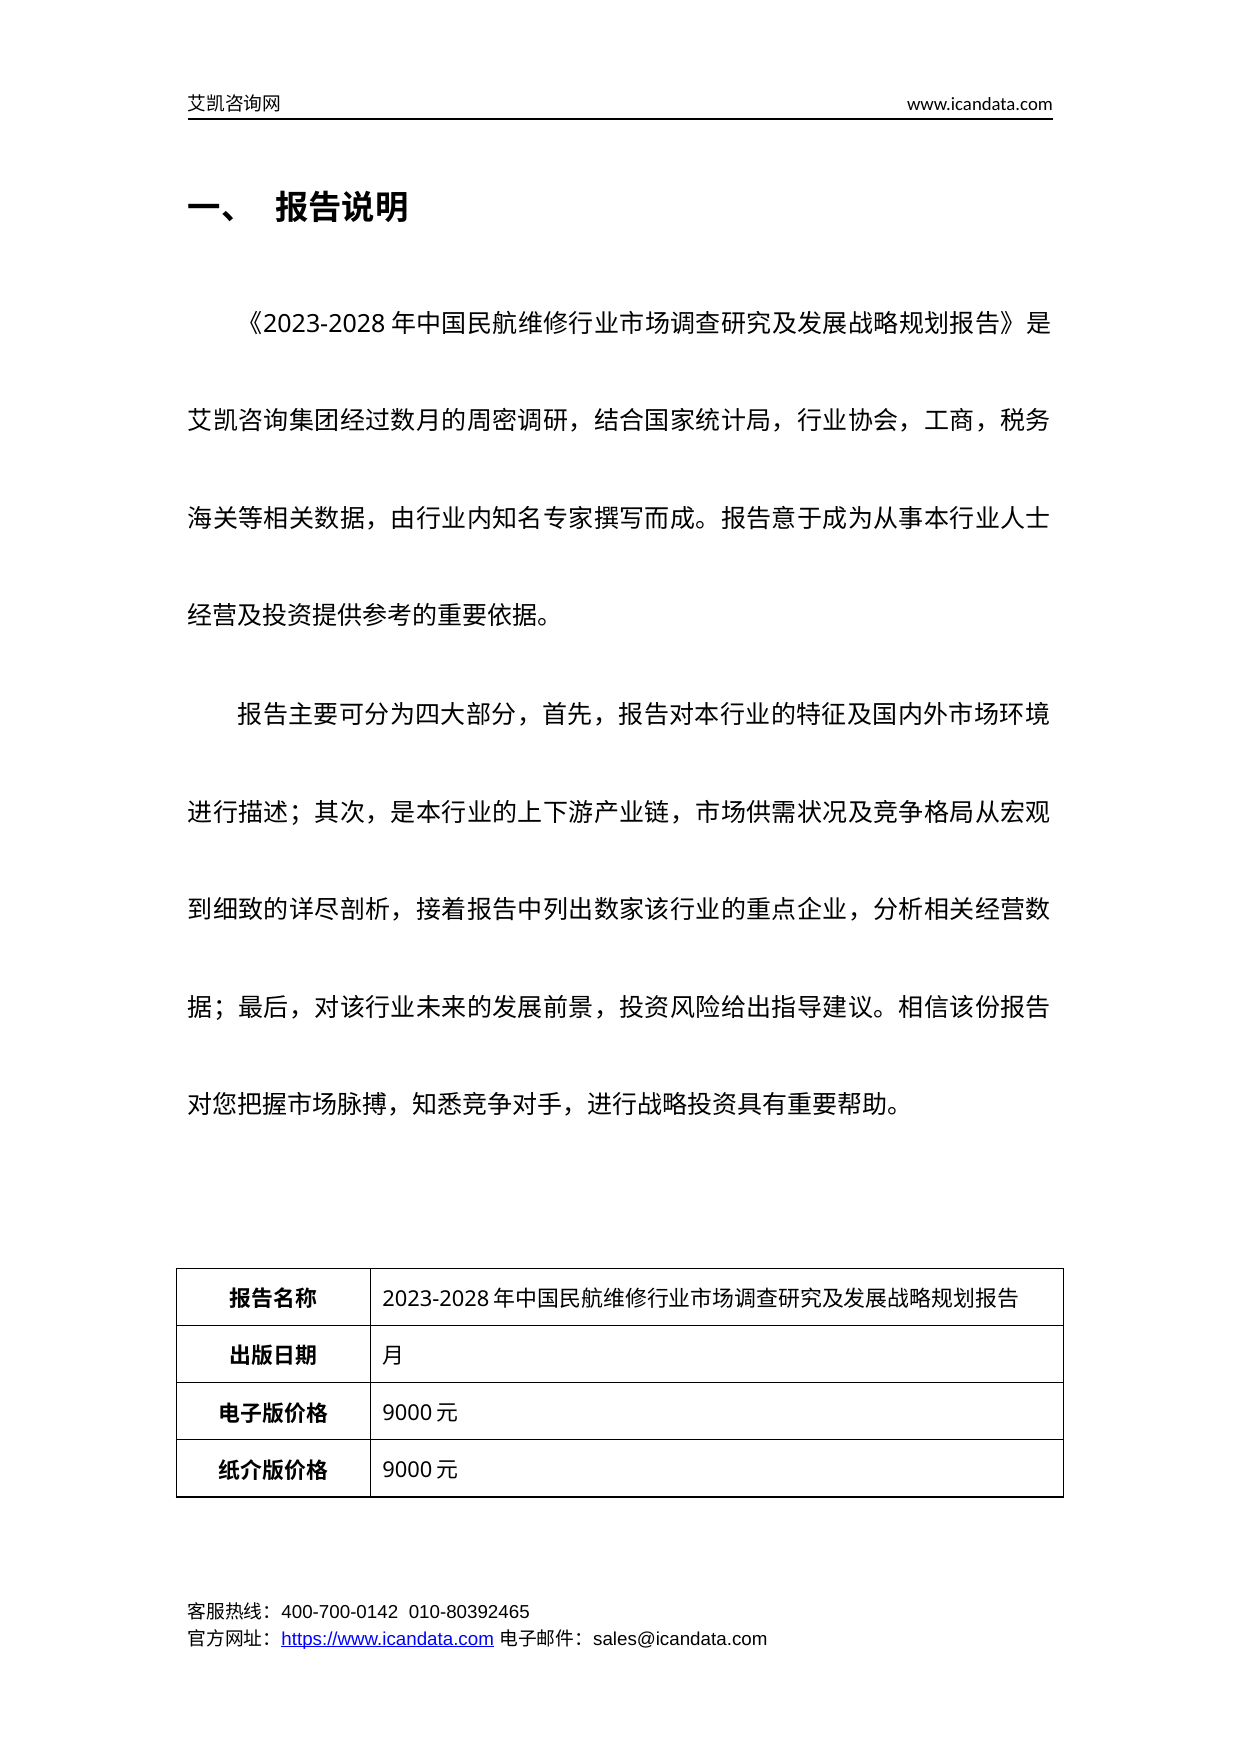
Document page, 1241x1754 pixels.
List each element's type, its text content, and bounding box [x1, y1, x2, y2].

table_cell 纸介版价格 [177, 1440, 370, 1496]
table_header 2023-2028年中国民航维修行业市场调查研究及发展战略规划报告 [371, 1269, 1063, 1325]
table_cell 9000元 [371, 1383, 1063, 1439]
table_cell 电子版价格 [177, 1383, 370, 1439]
text 《2023-2028年中国民航维修行业市场调查研究及发展战略规划报告》是艾凯咨询集团经过数月的周密调研，结合国家统计局，行业协会，工商，税务海关等相关数据，由行业内知名专家撰写而成。报告意于成为从事本行业人士经营及投资提供参考的重要依据。 [187, 289, 1053, 646]
table_cell 月 [371, 1326, 1063, 1382]
table_header 报告名称 [177, 1269, 370, 1325]
table_cell 9000元 [371, 1440, 1063, 1496]
table_cell 出版日期 [177, 1326, 370, 1382]
subtitle 报告说明 [187, 172, 1053, 237]
text 报告主要可分为四大部分，首先，报告对本行业的特征及国内外市场环境进行描述；其次，是本行业的上下游产业链，市场供需状况及竞争格局从宏观到细致的详尽剖析，接着报告中列出数家该行业的重点企业，分析相关经营数据；最后，对该行业未来的发展前景，投资风险给出指导建议。相信该份报告对您把握市场脉搏，知悉竞争对手，进行战略投资具有重要帮助。 [187, 681, 1053, 1136]
